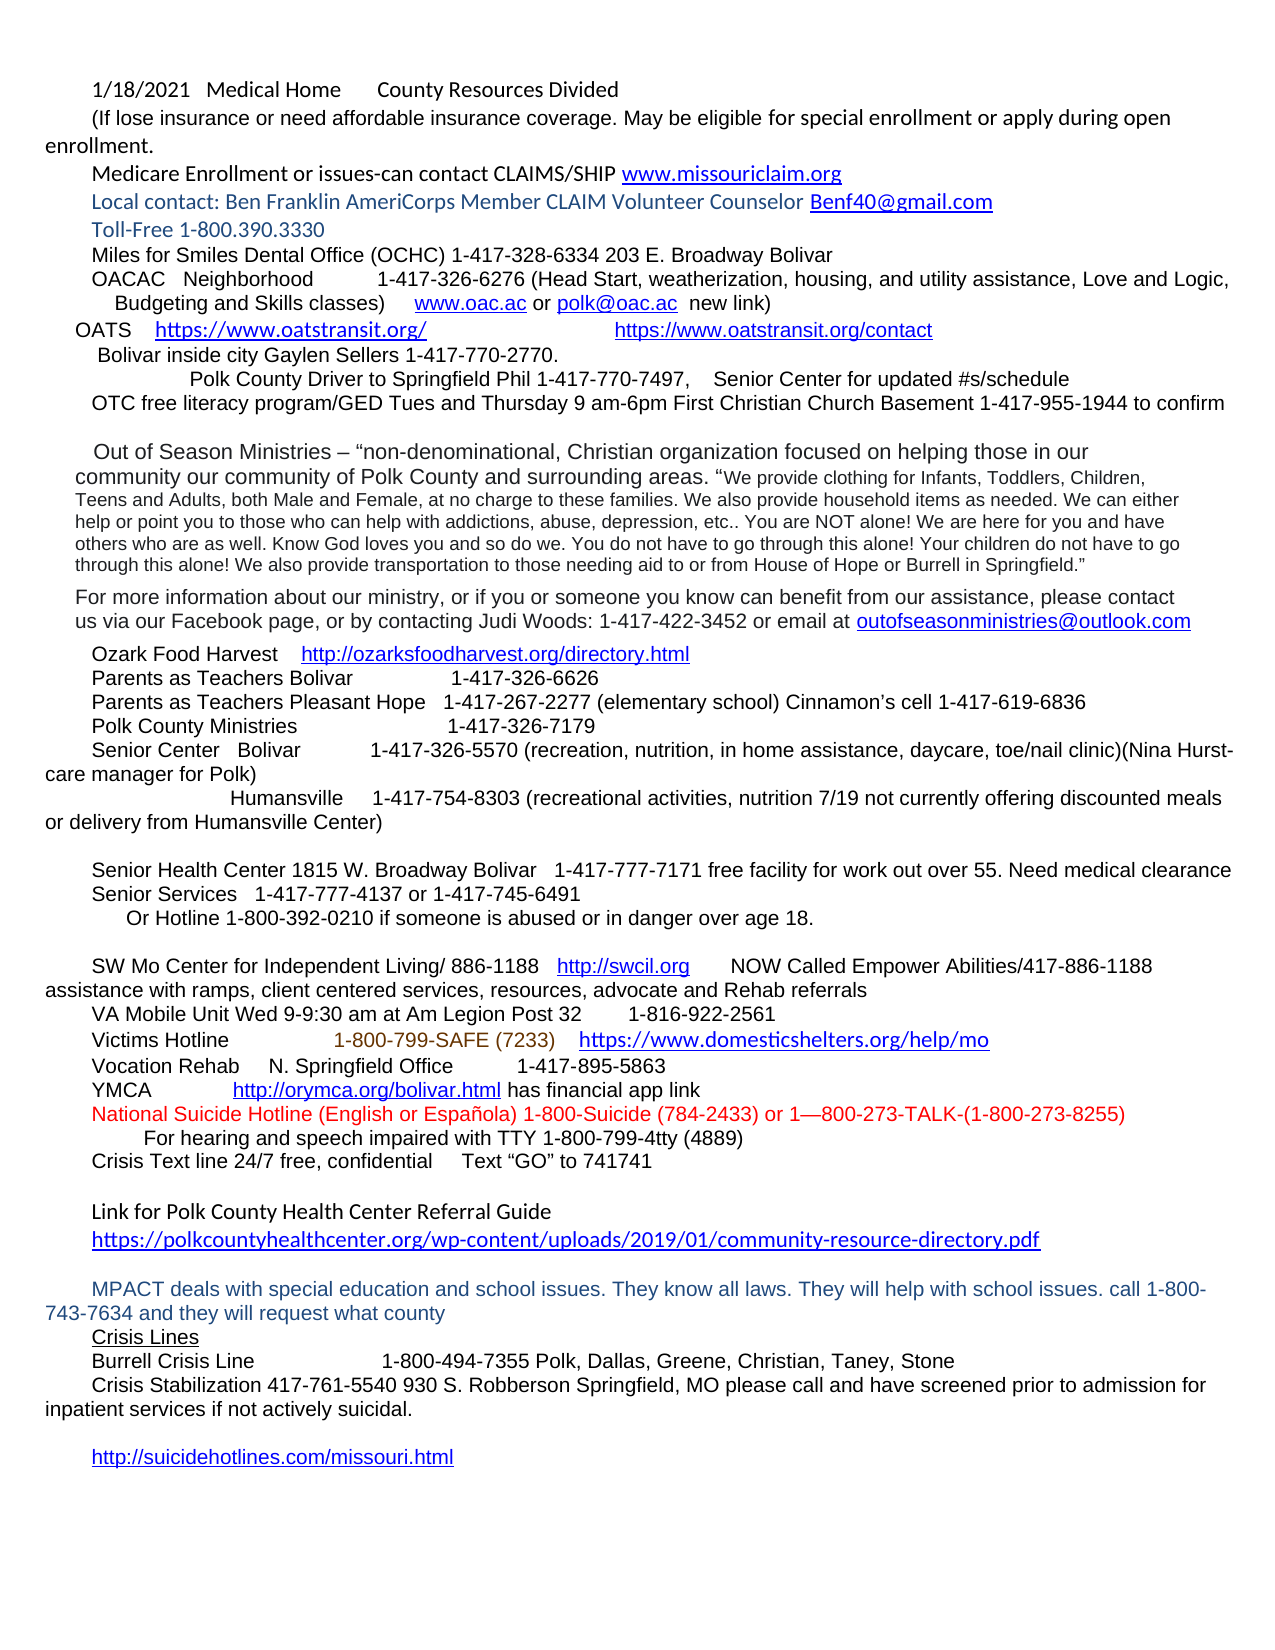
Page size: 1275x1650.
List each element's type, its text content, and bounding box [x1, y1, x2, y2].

text For hearing and speech impaired with TTY 1-800-799-4tty (4889) [45, 1125, 1246, 1149]
text Toll-Free 1-800.390.3330 [45, 215, 1246, 243]
text Senior Health Center 1815 W. Broadway Bolivar 1-417-777-7171 free facility for work out over 55. Need medical clearance [45, 858, 1246, 882]
text Humansville 1-417-754-8303 (recreational activities, nutrition 7/19 not currently offering discounted meals or delivery from Humansville Center) [45, 786, 1246, 834]
text Link for Polk County Health Center Referral Guide [45, 1197, 1246, 1225]
text Miles for Smiles Dental Office (OCHC) 1-417-328-6334 203 E. Broadway Bolivar [45, 243, 1246, 267]
text Senior Services 1-417-777-4137 or 1-417-745-6491 [45, 882, 1246, 906]
text Burrell Crisis Line 1-800-494-7355 Polk, Dallas, Greene, Christian, Taney, Stone [45, 1349, 1246, 1373]
text Senior Center Bolivar 1-417-326-5570 (recreation, nutrition, in home assistance, daycare, toe/nail clinic)(Nina Hurst-care manager for Polk) [45, 738, 1246, 786]
text Bolivar inside city Gaylen Sellers 1-417-770-2770. [45, 343, 1246, 367]
text Out of Season Ministries – “non-denominational, Christian organization focused on helping those in our community our community of Polk County and surrounding areas. “We provide clothing for Infants, Toddlers, Children, Teens and Adults, both Male and Female, at no charge to these families. We also provide household items as needed. We can either help or point you to those who can help with addictions, abuse, depression, etc.. You are NOT alone! We are here for you and have others who are as well. Know God loves you and so do we. You do not have to go through this alone! Your children do not have to go through this alone! We also provide transportation to those needing aid to or from House of Hope or Burrell in Springfield.” [75, 439, 1200, 576]
text Local contact: Ben Franklin AmeriCorps Member CLAIM Volunteer Counselor Benf40@gmail.com [45, 187, 1246, 215]
text YMCA http://orymca.org/bolivar.html has financial app link [45, 1077, 1246, 1101]
text Victims Hotline 1-800-799-SAFE (7233) https://www.domesticshelters.org/help/mo [45, 1026, 1246, 1053]
text SW Mo Center for Independent Living/ 886-1188 http://swcil.org NOW Called Empower Abilities/417-886-1188 assistance with ramps, client centered services, resources, advocate and Rehab referrals [45, 954, 1246, 1002]
text (If lose insurance or need affordable insurance coverage. May be eligible for special enrollment or apply during open enrollment. [45, 103, 1246, 159]
text https://polkcountyhealthcenter.org/wp-content/uploads/2019/01/community-resource-directory.pdf [45, 1225, 1246, 1253]
text OACAC Neighborhood 1-417-326-6276 (Head Start, weatherization, housing, and utility assistance, Love and Logic, [45, 267, 1246, 291]
text VA Mobile Unit Wed 9-9:30 am at Am Legion Post 32 1-816-922-2561 [45, 1002, 1246, 1026]
text For more information about our ministry, or if you or someone you know can benefit from our assistance, please contact us via our Facebook page, or by contacting Judi Woods: 1-417-422-3452 or email at outofseasonministries@outlook.com [75, 585, 1200, 633]
text Parents as Teachers Bolivar 1-417-326-6626 [45, 666, 1246, 690]
text Crisis Lines [45, 1325, 1246, 1349]
text Polk County Ministries 1-417-326-7179 [45, 714, 1246, 738]
text National Suicide Hotline (English or Española) 1-800-Suicide (784-2433) or 1—800-273-TALK-(1-800-273-8255) [45, 1101, 1246, 1125]
text Crisis Stabilization 417-761-5540 930 S. Robberson Springfield, MO please call and have screened prior to admission for inpatient services if not actively suicidal. [45, 1373, 1246, 1421]
text Or Hotline 1-800-392-0210 if someone is abused or in danger over age 18. [45, 906, 1246, 930]
text Medicare Enrollment or issues-can contact CLAIMS/SHIP www.missouriclaim.org [45, 159, 1246, 187]
text Budgeting and Skills classes) www.oac.ac or polk@oac.ac new link) [45, 291, 1246, 315]
text OATS https://www.oatstransit.org/ https://www.oatstransit.org/contact [75, 315, 1246, 343]
text Ozark Food Harvest http://ozarksfoodharvest.org/directory.html [45, 642, 1246, 666]
text MPACT deals with special education and school issues. They know all laws. They will help with school issues. call 1-800-743-7634 and they will request what county [45, 1277, 1246, 1325]
text OTC free literacy program/GED Tues and Thursday 9 am-6pm First Christian Church Basement 1-417-955-1944 to confirm [45, 391, 1246, 415]
text Parents as Teachers Pleasant Hope 1-417-267-2277 (elementary school) Cinnamon’s cell 1-417-619-6836 [45, 690, 1246, 714]
text http://suicidehotlines.com/missouri.html [45, 1445, 1246, 1469]
text Vocation Rehab N. Springfield Office 1-417-895-5863 [45, 1053, 1246, 1077]
text Crisis Text line 24/7 free, confidential Text “GO” to 741741 [45, 1149, 1246, 1173]
text Polk County Driver to Springfield Phil 1-417-770-7497, Senior Center for updated #s/schedule [45, 367, 1246, 391]
